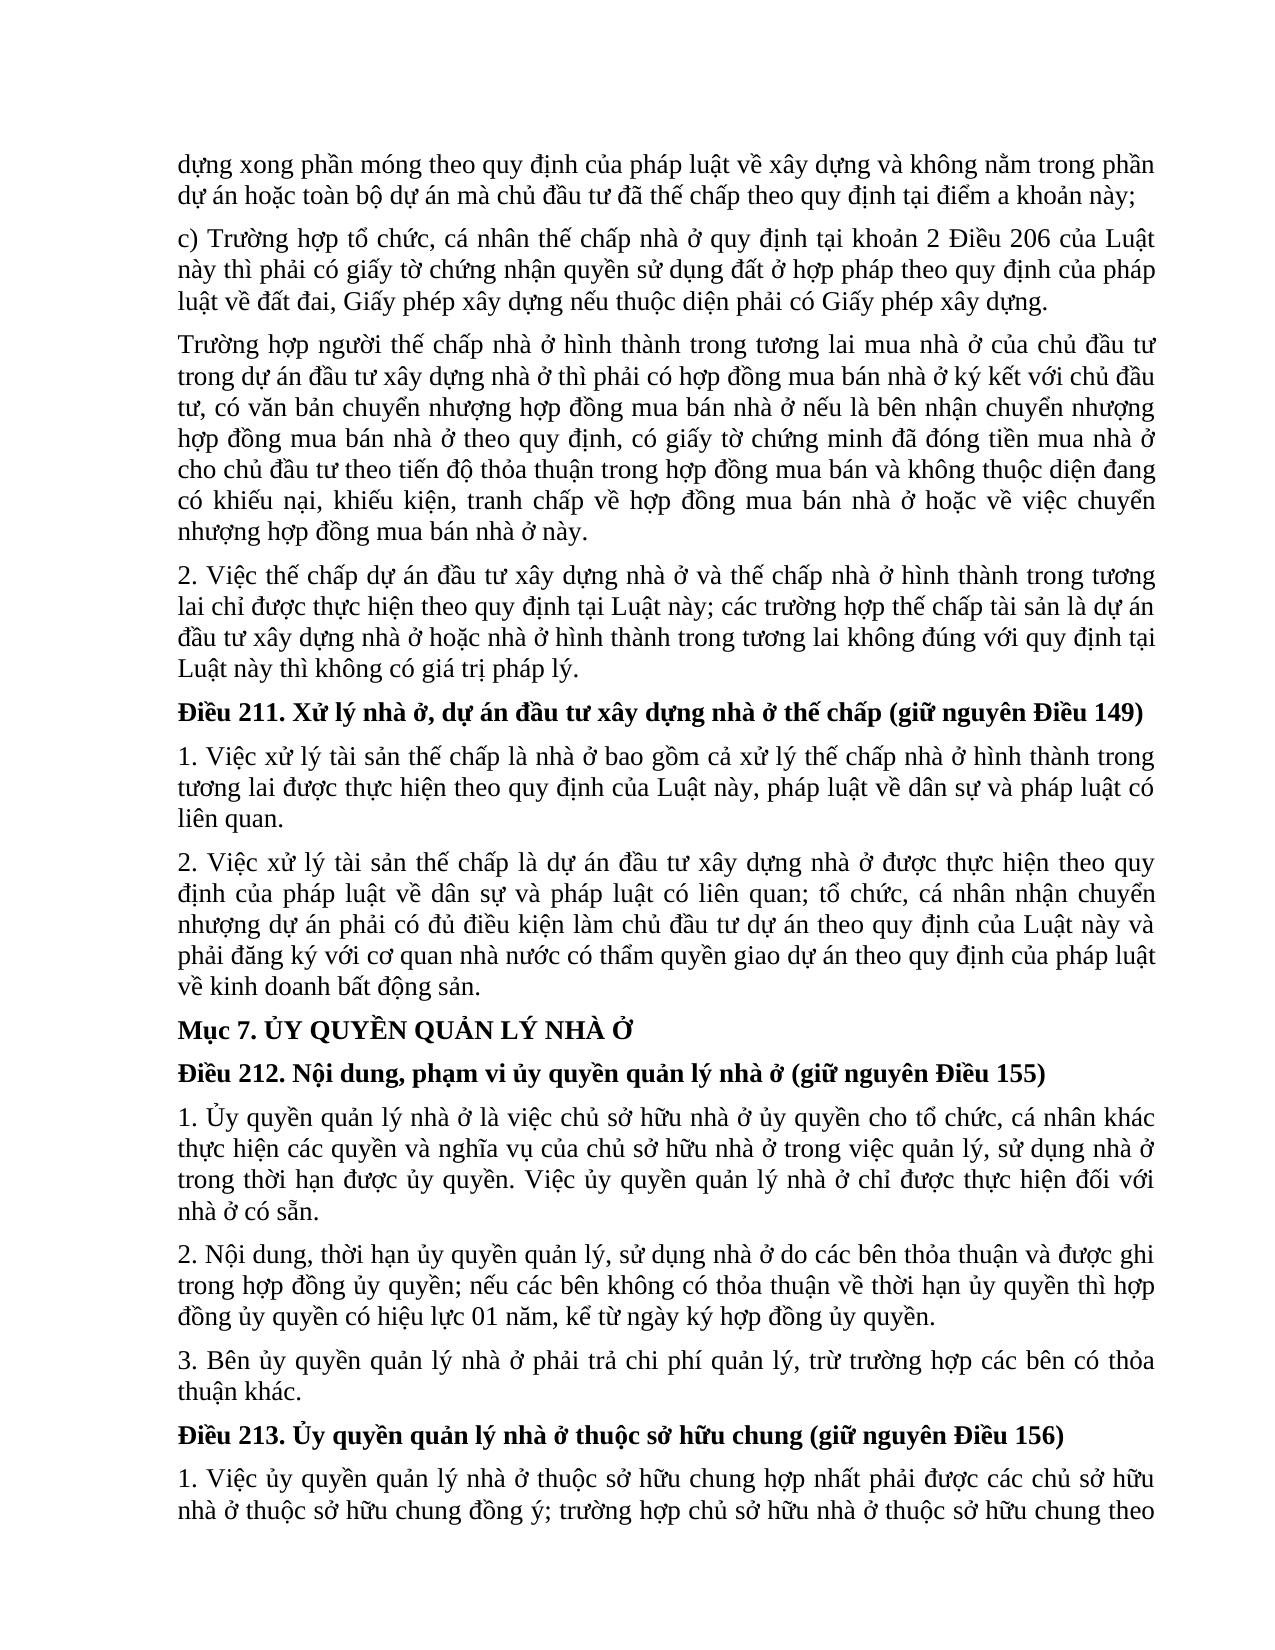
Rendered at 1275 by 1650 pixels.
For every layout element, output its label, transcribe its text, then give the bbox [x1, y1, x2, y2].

text 2. Nội dung, thời hạn ủy quyền quản lý, sử dụng nhà ở do các bên thỏa thuận và được ghi trong hợp đồng ủy quyền; nếu các bên không có thỏa thuận về thời hạn ủy quyền thì hợp đồng ủy quyền có hiệu lực 01 năm, kể từ ngày ký hợp đồng ủy quyền. [177, 1238, 1157, 1332]
text 1. Ủy quyền quản lý nhà ở là việc chủ sở hữu nhà ở ủy quyền cho tổ chức, cá nhân khác thực hiện các quyền và nghĩa vụ của chủ sở hữu nhà ở trong việc quản lý, sử dụng nhà ở trong thời hạn được ủy quyền. Việc ủy quyền quản lý nhà ở chỉ được thực hiện đối với nhà ở có sẵn. [177, 1101, 1157, 1226]
text Điều 211. Xử lý nhà ở, dự án đầu tư xây dựng nhà ở thế chấp (giữ nguyên Điều 149) [177, 696, 1157, 727]
text 3. Bên ủy quyền quản lý nhà ở phải trả chi phí quản lý, trừ trường hợp các bên có thỏa thuận khác. [177, 1344, 1157, 1406]
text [177, 1463, 1157, 1525]
text Điều 212. Nội dung, phạm vi ủy quyền quản lý nhà ở (giữ nguyên Điều 155) [177, 1057, 1157, 1089]
text 1. Việc xử lý tài sản thế chấp là nhà ở bao gồm cả xử lý thế chấp nhà ở hình thành trong tương lai được thực hiện theo quy định của Luật này, pháp luật về dân sự và pháp luật có liên quan. [177, 740, 1157, 833]
text 2. Việc xử lý tài sản thế chấp là dự án đầu tư xây dựng nhà ở được thực hiện theo quy định của pháp luật về dân sự và pháp luật có liên quan; tổ chức, cá nhân nhận chuyển nhượng dự án phải có đủ điều kiện làm chủ đầu tư dự án theo quy định của Luật này và phải đăng ký với cơ quan nhà nước có thẩm quyền giao dự án theo quy định của pháp luật về kinh doanh bất động sản. [177, 846, 1157, 1001]
text Mục 7. ỦY QUYỀN QUẢN LÝ NHÀ Ở [177, 1014, 1157, 1045]
text Điều 213. Ủy quyền quản lý nhà ở thuộc sở hữu chung (giữ nguyên Điều 156) [177, 1419, 1157, 1450]
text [177, 148, 1157, 210]
text Trường hợp người thế chấp nhà ở hình thành trong tương lai mua nhà ở của chủ đầu tư trong dự án đầu tư xây dựng nhà ở thì phải có hợp đồng mua bán nhà ở ký kết với chủ đầu tư, có văn bản chuyển nhượng hợp đồng mua bán nhà ở nếu là bên nhận chuyển nhượng hợp đồng mua bán nhà ở theo quy định, có giấy tờ chứng minh đã đóng tiền mua nhà ở cho chủ đầu tư theo tiến độ thỏa thuận trong hợp đồng mua bán và không thuộc diện đang có khiếu nại, khiếu kiện, tranh chấp về hợp đồng mua bán nhà ở hoặc về việc chuyển nhượng hợp đồng mua bán nhà ở này. [177, 328, 1157, 546]
text 2. Việc thế chấp dự án đầu tư xây dựng nhà ở và thế chấp nhà ở hình thành trong tương lai chỉ được thực hiện theo quy định tại Luật này; các trường hợp thế chấp tài sản là dự án đầu tư xây dựng nhà ở hoặc nhà ở hình thành trong tương lai không đúng với quy định tại Luật này thì không có giá trị pháp lý. [177, 559, 1157, 683]
text c) Trường hợp tổ chức, cá nhân thế chấp nhà ở quy định tại khoản 2 Điều 206 của Luật này thì phải có giấy tờ chứng nhận quyền sử dụng đất ở hợp pháp theo quy định của pháp luật về đất đai, Giấy phép xây dựng nếu thuộc diện phải có Giấy phép xây dựng. [177, 222, 1157, 316]
